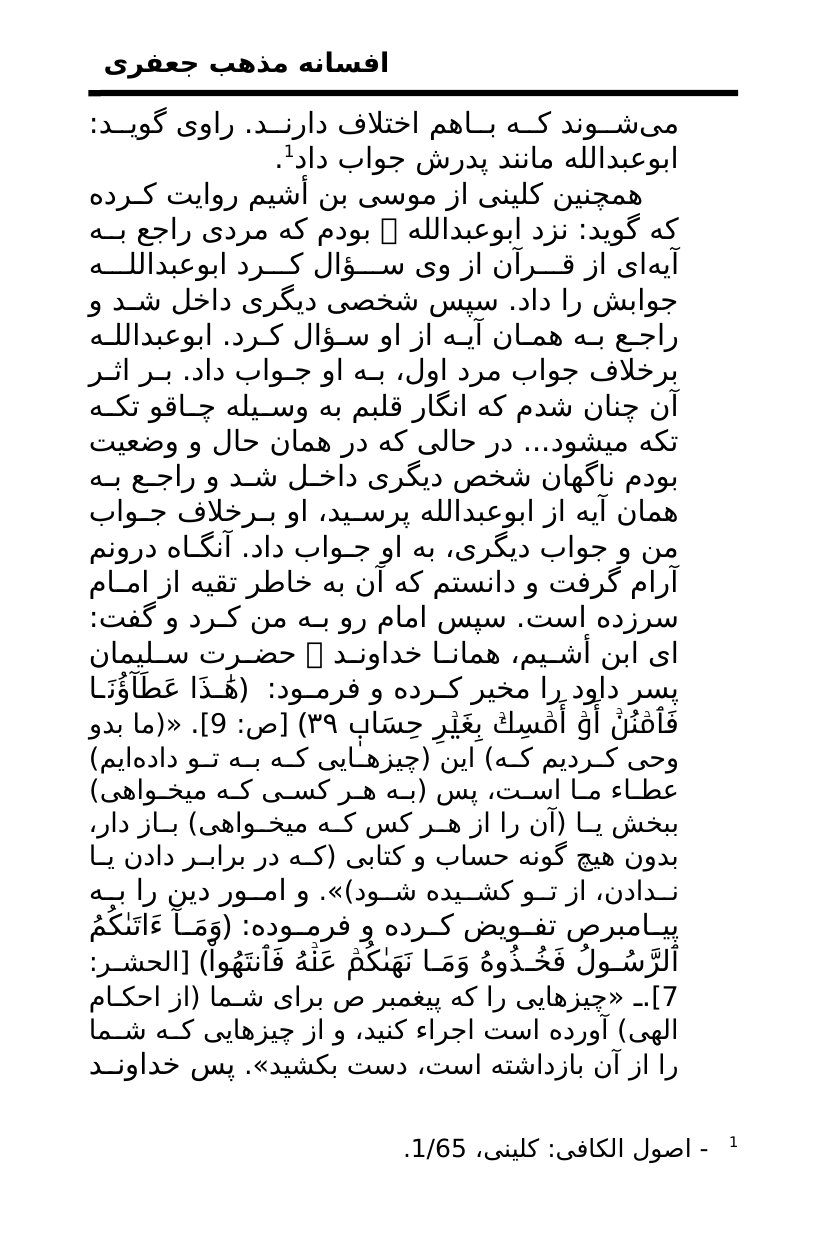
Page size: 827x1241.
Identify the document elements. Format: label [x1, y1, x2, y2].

text [89, 106, 679, 176]
text [89, 177, 679, 1081]
